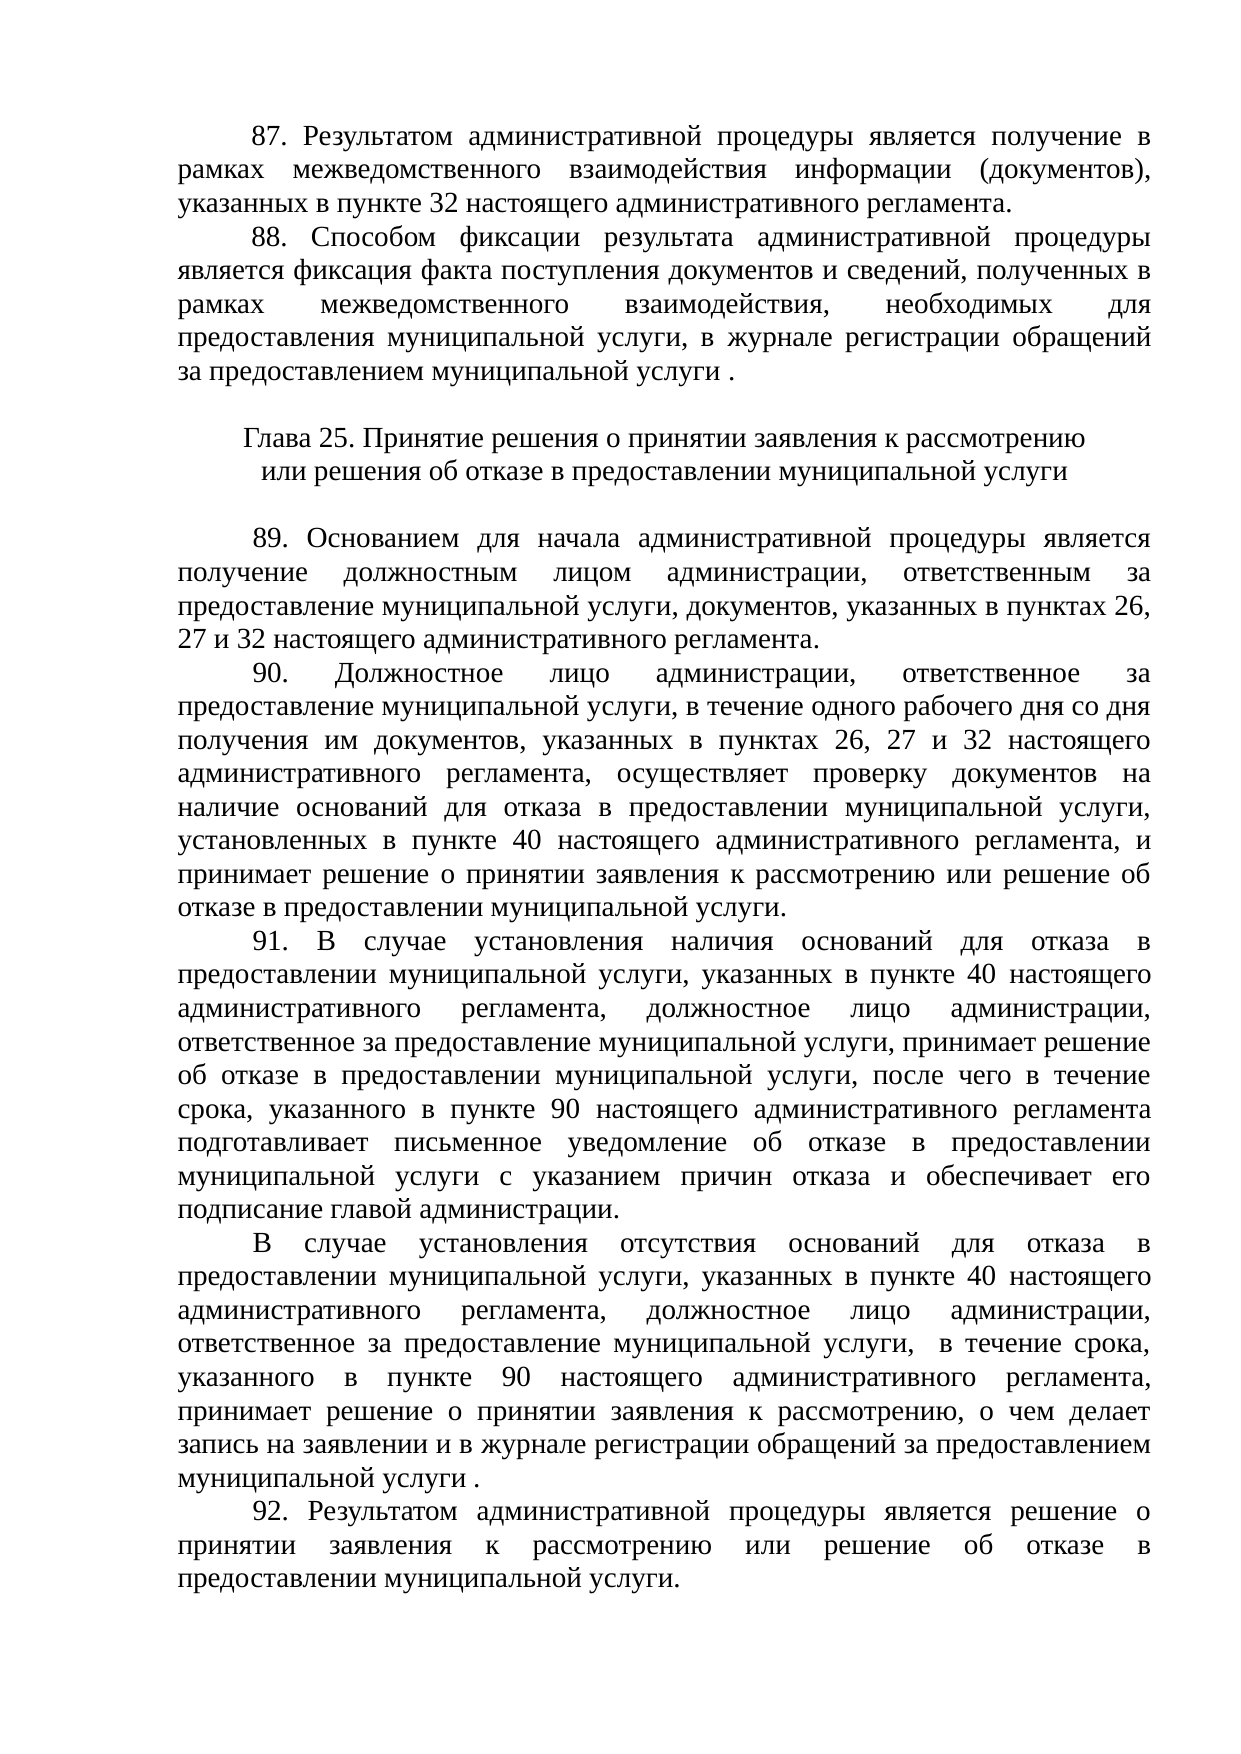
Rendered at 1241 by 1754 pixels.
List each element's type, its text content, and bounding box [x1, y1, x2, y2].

text 88. Способом фиксации результата административной процедуры является фиксация факта поступления документов и сведений, полученных в рамках межведомственного взаимодействия, необходимых для предоставления муниципальной услуги, в журнале регистрации обращений за предоставлением муниципальной услуги . [177, 219, 1152, 386]
text 89. Основанием для начала административной процедуры является получение должностным лицом администрации, ответственным за предоставление муниципальной услуги, документов, указанных в пунктах 26, 27 и 32 настоящего административного регламента. [177, 521, 1152, 655]
text 91. В случае установления наличия оснований для отказа в предоставлении муниципальной услуги, указанных в пункте 40 настоящего административного регламента, должностное лицо администрации, ответственное за предоставление муниципальной услуги, принимает решение об отказе в предоставлении муниципальной услуги, после чего в течение срока, указанного в пункте 90 настоящего административного регламента подготавливает письменное уведомление об отказе в предоставлении муниципальной услуги с указанием причин отказа и обеспечивает его подписание главой администрации. [177, 923, 1152, 1225]
text 87. Результатом административной процедуры является получение в рамках межведомственного взаимодействия информации (документов), указанных в пункте 32 настоящего административного регламента. [177, 118, 1152, 219]
text 90. Должностное лицо администрации, ответственное за предоставление муниципальной услуги, в течение одного рабочего дня со дня получения им документов, указанных в пунктах 26, 27 и 32 настоящего административного регламента, осуществляет проверку документов на наличие оснований для отказа в предоставлении муниципальной услуги, установленных в пункте 40 настоящего административного регламента, и принимает решение о принятии заявления к рассмотрению или решение об отказе в предоставлении муниципальной услуги. [177, 655, 1152, 923]
text 92. Результатом административной процедуры является решение о принятии заявления к рассмотрению или решение об отказе в предоставлении муниципальной услуги. [177, 1493, 1152, 1594]
text В случае установления отсутствия оснований для отказа в предоставлении муниципальной услуги, указанных в пункте 40 настоящего административного регламента, должностное лицо администрации, ответственное за предоставление муниципальной услуги, в течение срока, указанного в пункте 90 настоящего административного регламента, принимает решение о принятии заявления к рассмотрению, о чем делает запись на заявлении и в журнале регистрации обращений за предоставлением муниципальной услуги . [177, 1225, 1152, 1493]
text Глава 25. Принятие решения о принятии заявления к рассмотрению или решения об отказе в предоставлении муниципальной услуги [177, 420, 1152, 487]
